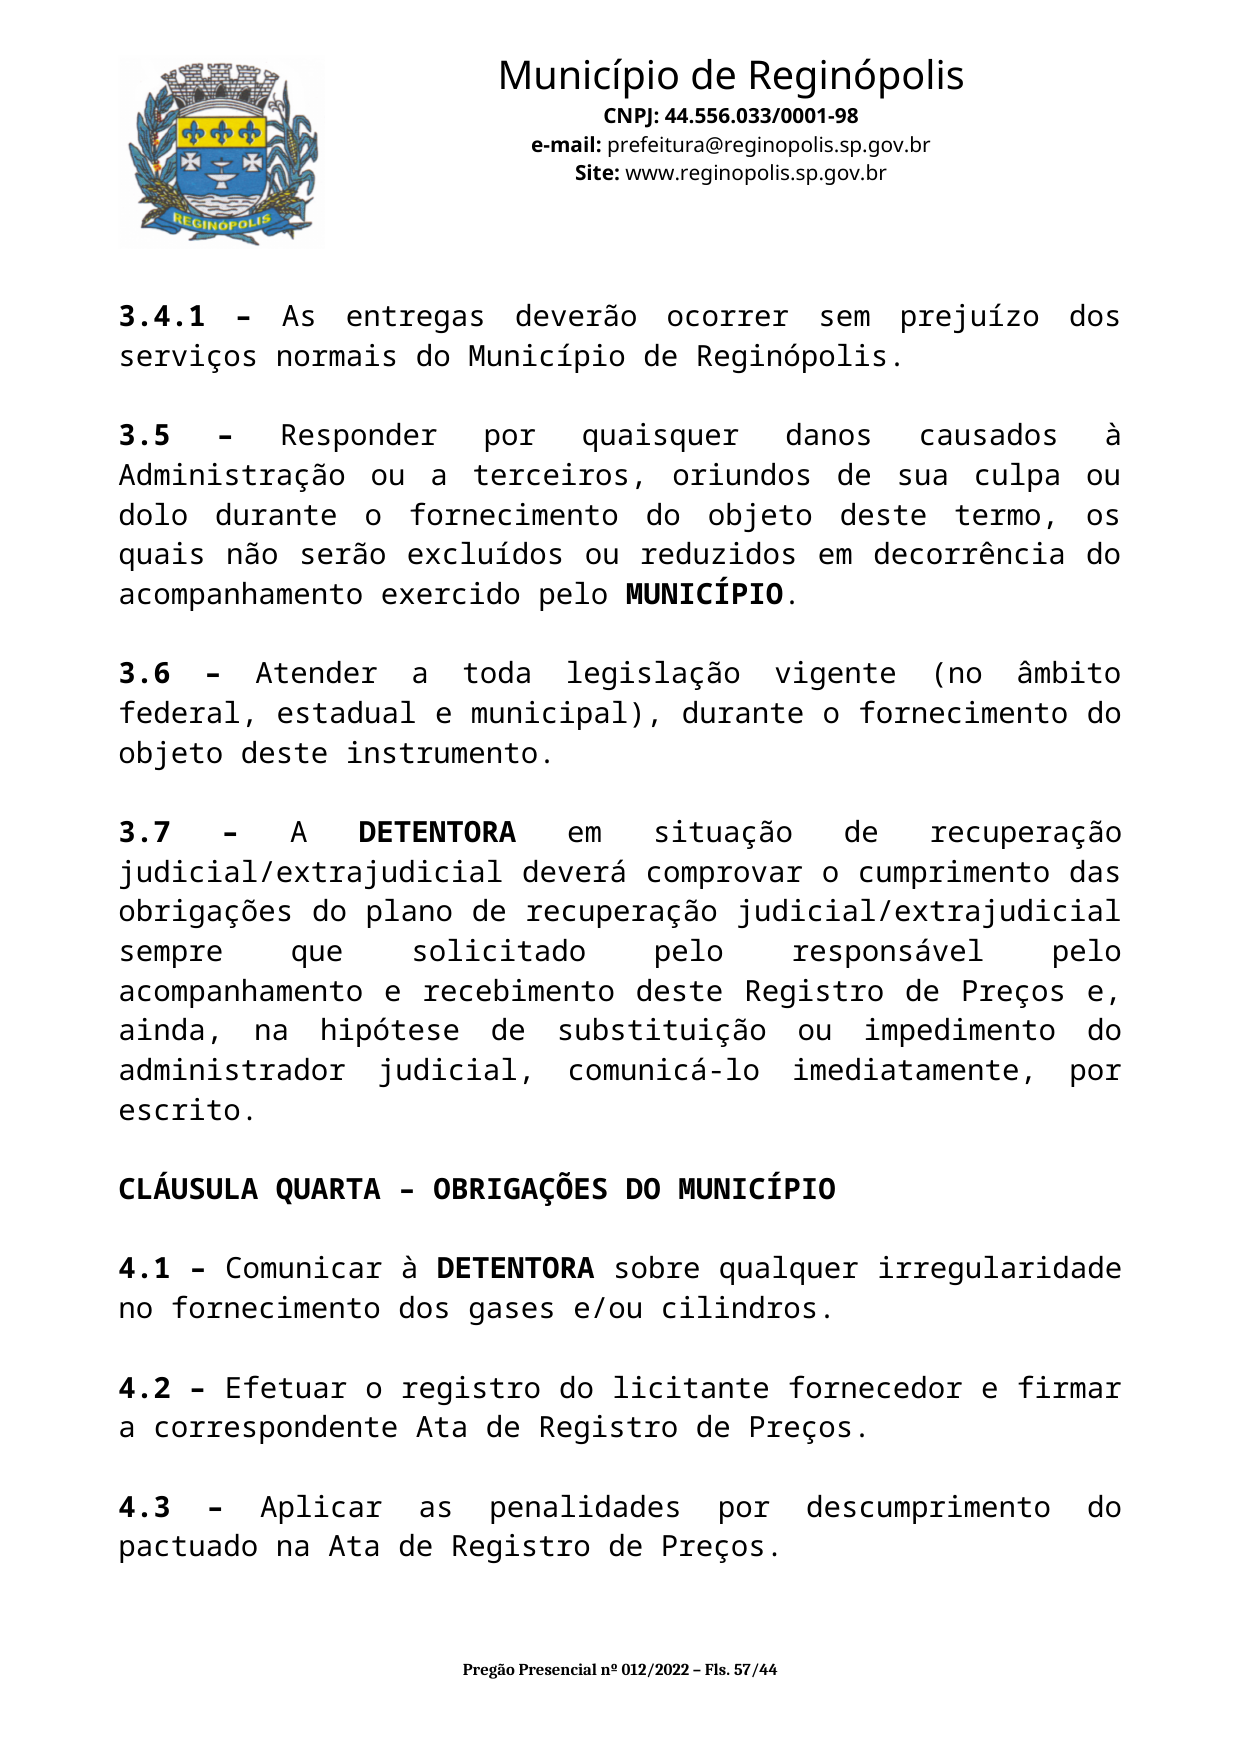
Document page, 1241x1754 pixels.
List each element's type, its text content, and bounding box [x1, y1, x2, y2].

text 4.3 – Aplicar as penalidades por descumprimento do pactuado na Ata de Registro de Preços. [118, 1486, 1122, 1565]
text 4.2 – Efetuar o registro do licitante fornecedor e firmar a correspondente Ata de Registro de Preços. [118, 1367, 1122, 1446]
text 3.6 – Atender a toda legislação vigente (no âmbito federal, estadual e municipal), durante o fornecimento do objeto deste instrumento. [118, 652, 1122, 772]
text 4.1 – Comunicar à DETENTORA sobre qualquer irregularidade no fornecimento dos gases e/ou cilindros. [118, 1248, 1122, 1327]
picture [118, 55, 325, 249]
text 3.5 – Responder por quaisquer danos causados à Administração ou a terceiros, oriundos de sua culpa ou dolo durante o fornecimento do objeto deste termo, os quais não serão excluídos ou reduzidos em decorrência do acompanhamento exercido pelo MUNICÍPIO. [118, 414, 1122, 613]
text 3.4.1 – As entregas deverão ocorrer sem prejuízo dos serviços normais do Município de Reginópolis. [118, 295, 1122, 375]
text 3.7 – A DETENTORA em situação de recuperação judicial/extrajudicial deverá comprovar o cumprimento das obrigações do plano de recuperação judicial/extrajudicial sempre que solicitado pelo responsável pelo acompanhamento e recebimento deste Registro de Preços e, ainda, na hipótese de substituição ou impedimento do administrador judicial, comunicá-lo imediatamente, por escrito. [118, 811, 1122, 1129]
text CLÁUSULA QUARTA – OBRIGAÇÕES DO MUNICÍPIO [118, 1168, 1122, 1208]
